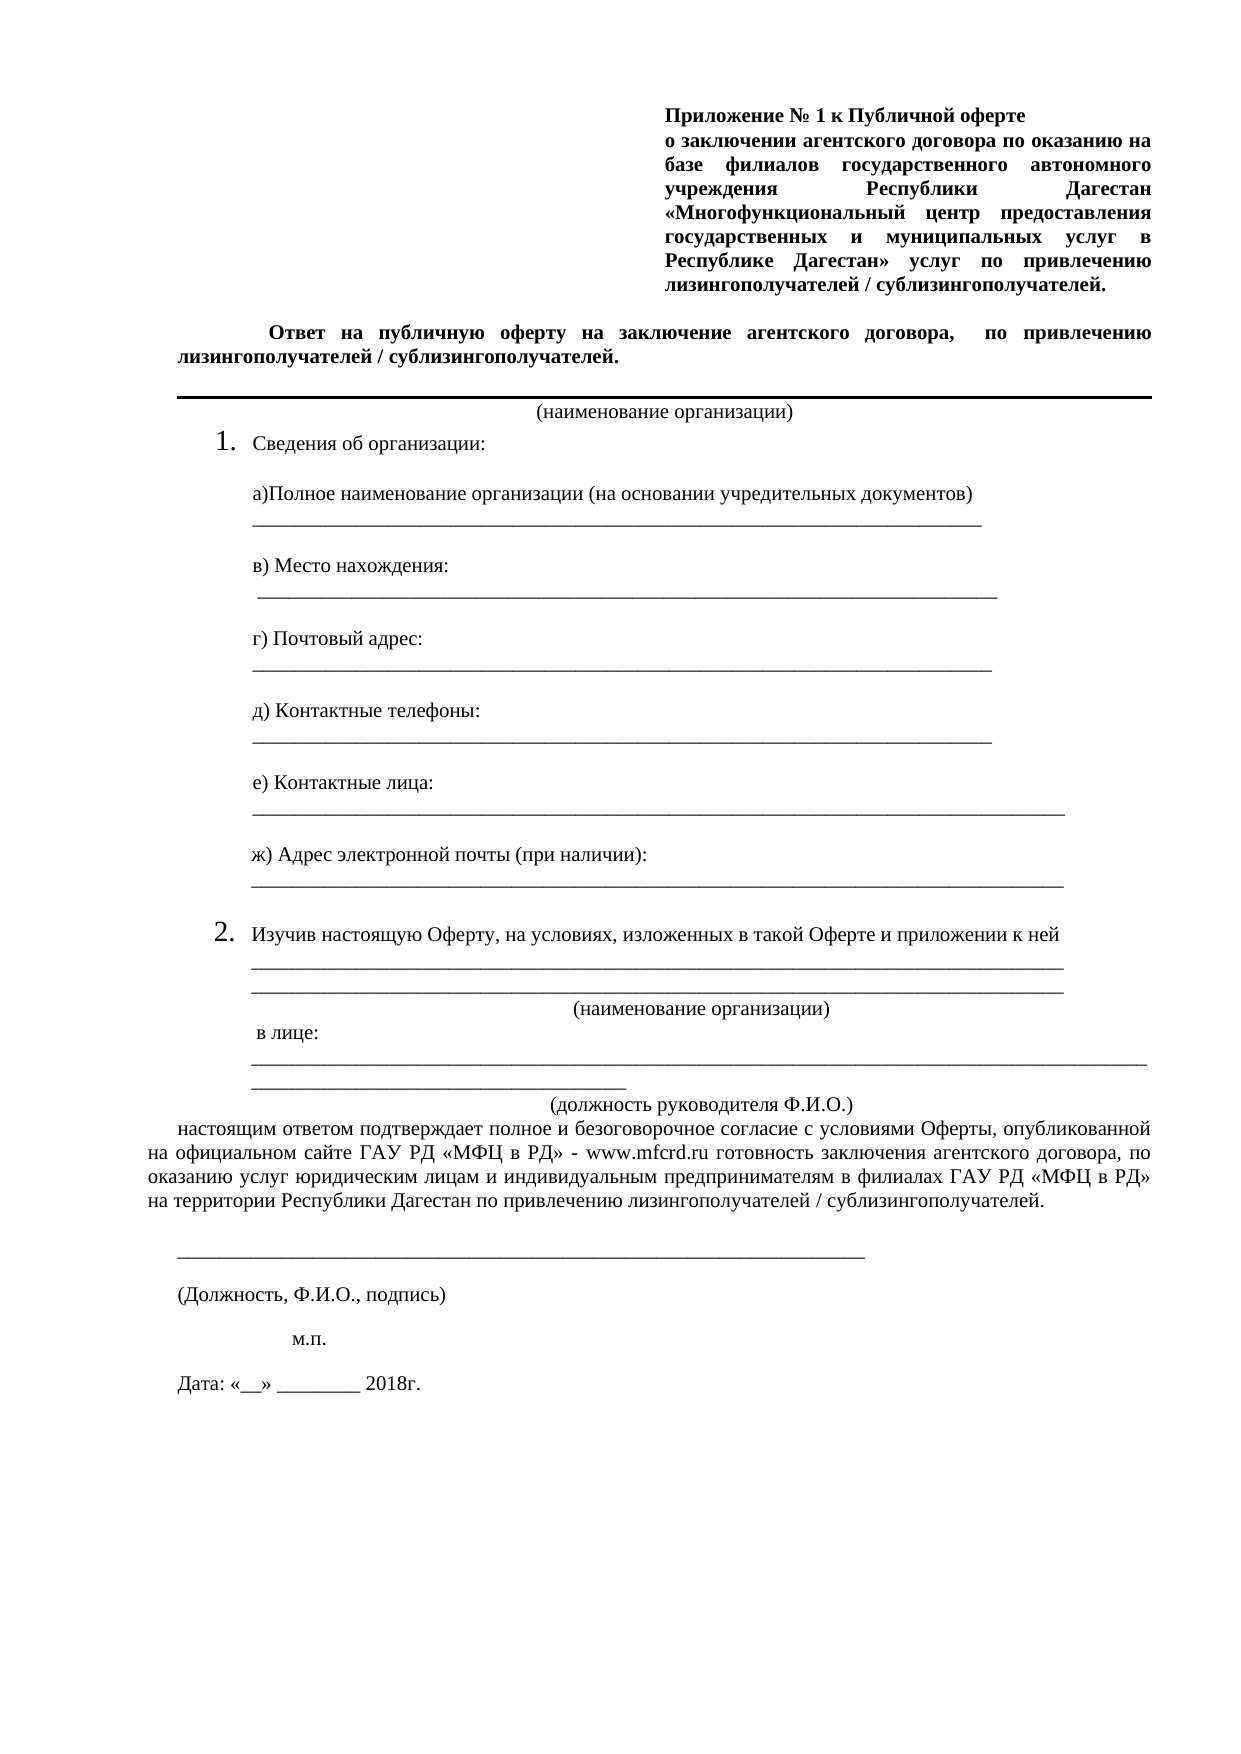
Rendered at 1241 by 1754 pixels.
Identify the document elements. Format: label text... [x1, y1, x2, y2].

list ______________________________________________________________________________ [251, 972, 1152, 996]
list _______________________________________________________________________ [252, 577, 1152, 601]
list а)Полное наименование организации (на основании учредительных документов) [252, 481, 1152, 505]
text (наименование организации) [251, 996, 1152, 1020]
list д) Контактные телефоны: [252, 698, 1152, 722]
list в) Место нахождения: [252, 553, 1152, 577]
text Дата: «__» ________ 2018г. [177, 1371, 1152, 1395]
list ______________________________________________________________________ [252, 505, 1152, 529]
text (Должность, Ф.И.О., подпись) [177, 1281, 1152, 1306]
list г) Почтовый адрес: [252, 626, 1152, 649]
list _______________________________________________________________________ [252, 722, 1152, 746]
text Приложение № 1 к Публичной оферте [664, 103, 1152, 127]
list Изучив настоящую Оферту, на условиях, изложенных в такой Оферте и приложении к ней [213, 914, 1152, 948]
text (должность руководителя Ф.И.О.) [251, 1092, 1152, 1116]
list е) Контактные лица: [252, 770, 1152, 794]
list ______________________________________________________________________________ [251, 866, 1152, 890]
text Ответ на публичную оферту на заключение агентского договора, по привлечению лизингополучателей / сублизингополучателей. [177, 320, 1152, 368]
text __________________________________________________________________ [177, 1237, 1152, 1261]
text м.п. [177, 1326, 1152, 1350]
text в лице: [251, 1020, 1152, 1044]
list _______________________________________________________________________ [252, 649, 1152, 674]
list Сведения об организации: [215, 423, 1152, 457]
list ж) Адрес электронной почты (при наличии): [251, 842, 1152, 866]
text о заключении агентского договора по оказанию на базе филиалов государственного автономного учреждения Республики Дагестан «Многофункциональный центр предоставления государственных и муниципальных услуг в Республике Дагестан» услуг по привлечению лизингополучателей / сублизингополучателей. [664, 127, 1152, 296]
text (наименование организации) [177, 399, 1152, 423]
list ______________________________________________________________________________ [251, 948, 1152, 972]
text настоящим ответом подтверждает полное и безоговорочное согласие с условиями Оферты, опубликованной на официальном сайте ГАУ РД «МФЦ в РД» - www.mfcrd.ru готовность заключения агентского договора, по оказанию услуг юридическим лицам и индивидуальным предпринимателям в филиалах ГАУ РД «МФЦ в РД» на территории Республики Дагестан по привлечению лизингополучателей / сублизингополучателей. [148, 1116, 1152, 1212]
list ______________________________________________________________________________ [252, 794, 1152, 818]
text __________________________________________________________________________________________________________________________ [251, 1044, 1152, 1092]
